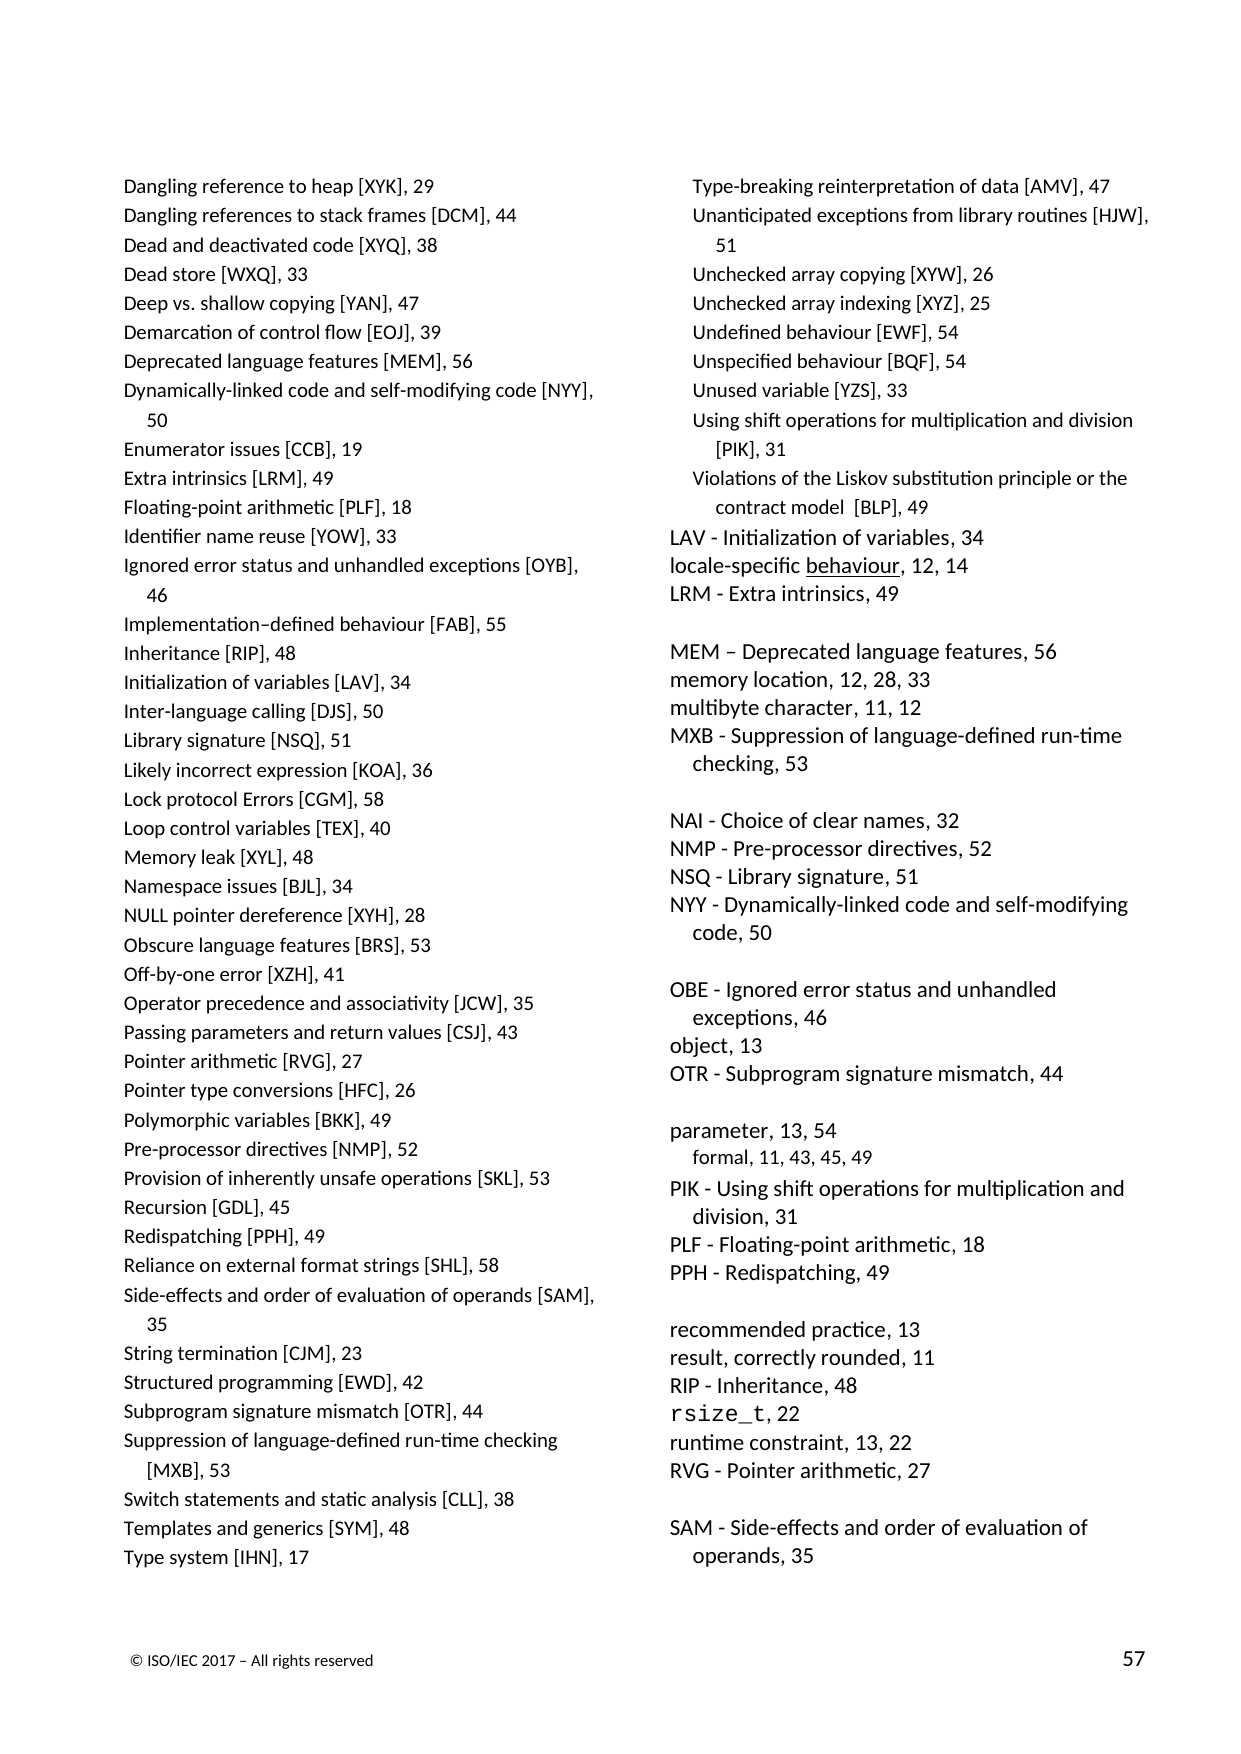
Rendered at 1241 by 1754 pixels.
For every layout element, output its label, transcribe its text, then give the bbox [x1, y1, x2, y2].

text Type system [IHN], 17 [123, 1544, 594, 1570]
text LRM - Extra intrinsics, 49 [669, 579, 1164, 608]
text Unspecified behaviour [BQF], 54 [692, 348, 1164, 374]
text rsize_t, 22 [669, 1399, 1164, 1428]
text Reliance on external format strings [SHL], 58 [123, 1253, 594, 1278]
text object, 13 [669, 1031, 1164, 1059]
text Demarcation of control flow [EOJ], 39 [123, 319, 594, 345]
text OBE - Ignored error status and unhandled exceptions, 46 [669, 975, 1164, 1031]
text NULL pointer dereference [XYH], 28 [123, 903, 594, 928]
text Provision of inherently unsafe operations [SKL], 53 [123, 1165, 594, 1191]
text Recursion [GDL], 45 [123, 1194, 594, 1220]
text SAM - Side-effects and order of evaluation of operands, 35 [669, 1513, 1164, 1569]
text NMP - Pre-processor directives, 52 [669, 834, 1164, 862]
text Pointer type conversions [HFC], 26 [123, 1078, 594, 1103]
text PIK - Using shift operations for multiplication and division, 31 [669, 1174, 1164, 1230]
text Side-effects and order of evaluation of operands [SAM], 35 [123, 1282, 594, 1336]
text RVG - Pointer arithmetic, 27 [669, 1456, 1164, 1484]
text NSQ - Library signature, 51 [669, 862, 1164, 890]
text Library signature [NSQ], 51 [123, 728, 594, 753]
text NAI - Choice of clear names, 32 [669, 806, 1164, 834]
text NYY - Dynamically-linked code and self-modifying code, 50 [669, 890, 1164, 946]
text Using shift operations for multiplication and division [PIK], 31 [692, 407, 1164, 461]
text Dead store [WXQ], 33 [123, 261, 594, 286]
text Identifier name reuse [YOW], 33 [123, 523, 594, 549]
text Undefined behaviour [EWF], 54 [692, 319, 1164, 345]
text Polymorphic variables [BKK], 49 [123, 1107, 594, 1132]
text Inter-language calling [DJS], 50 [123, 698, 594, 724]
text Implementation–defined behaviour [FAB], 55 [123, 611, 594, 636]
text MEM – Deprecated language features, 56 [669, 637, 1164, 665]
text Loop control variables [TEX], 40 [123, 815, 594, 841]
text PLF - Floating-point arithmetic, 18 [669, 1230, 1164, 1258]
text Dead and deactivated code [XYQ], 38 [123, 232, 594, 257]
text Inheritance [RIP], 48 [123, 640, 594, 666]
text Unanticipated exceptions from library routines [HJW], 51 [692, 203, 1164, 257]
text Dangling references to stack frames [DCM], 44 [123, 203, 594, 228]
text Templates and generics [SYM], 48 [123, 1515, 594, 1541]
text Memory leak [XYL], 48 [123, 844, 594, 870]
text result, correctly rounded, 11 [669, 1343, 1164, 1371]
text Deprecated language features [MEM], 56 [123, 348, 594, 374]
text OTR - Subprogram signature mismatch, 44 [669, 1059, 1164, 1087]
text memory location, 12, 28, 33 [669, 665, 1164, 693]
text Operator precedence and associativity [JCW], 35 [123, 990, 594, 1016]
text Dangling reference to heap [XYK], 29 [123, 173, 594, 199]
text Switch statements and static analysis [CLL], 38 [123, 1486, 594, 1511]
text Extra intrinsics [LRM], 49 [123, 465, 594, 491]
text Redispatching [PPH], 49 [123, 1223, 594, 1249]
text parameter, 13, 54 [669, 1117, 1164, 1144]
text PPH - Redispatching, 49 [669, 1258, 1164, 1286]
text Dynamically-linked code and self-modifying code [NYY], 50 [123, 378, 594, 432]
text LAV - Initialization of variables, 34 [669, 523, 1164, 552]
text Violations of the Liskov substitution principle or the contract model [BLP], 49 [692, 465, 1164, 520]
text Unchecked array indexing [XYZ], 25 [692, 290, 1164, 316]
text Off-by-one error [XZH], 41 [123, 961, 594, 986]
text Unused variable [YZS], 33 [692, 378, 1164, 403]
text Namespace issues [BJL], 34 [123, 873, 594, 899]
text Floating-point arithmetic [PLF], 18 [123, 494, 594, 520]
text recommended practice, 13 [669, 1315, 1164, 1343]
text Subprogram signature mismatch [OTR], 44 [123, 1398, 594, 1424]
text formal, 11, 43, 45, 49 [692, 1144, 1164, 1170]
text Pointer arithmetic [RVG], 27 [123, 1048, 594, 1074]
text locale-specific behaviour, 12, 14 [669, 552, 1164, 579]
text RIP - Inheritance, 48 [669, 1371, 1164, 1399]
text Structured programming [EWD], 42 [123, 1369, 594, 1395]
text String termination [CJM], 23 [123, 1340, 594, 1366]
text runtime constraint, 13, 22 [669, 1428, 1164, 1456]
text Deep vs. shallow copying [YAN], 47 [123, 290, 594, 316]
text Suppression of language-defined run-time checking [MXB], 53 [123, 1428, 594, 1482]
text Enumerator issues [CCB], 19 [123, 436, 594, 461]
text MXB - Suppression of language-defined run-time checking, 53 [669, 721, 1164, 777]
text Type-breaking reinterpretation of data [AMV], 47 [692, 173, 1164, 199]
text Pre-processor directives [NMP], 52 [123, 1136, 594, 1161]
text Passing parameters and return values [CSJ], 43 [123, 1019, 594, 1045]
text Ignored error status and unhandled exceptions [OYB], 46 [123, 553, 594, 607]
text Lock protocol Errors [CGM], 58 [123, 786, 594, 811]
text Obscure language features [BRS], 53 [123, 932, 594, 957]
text Unchecked array copying [XYW], 26 [692, 261, 1164, 286]
text Initialization of variables [LAV], 34 [123, 669, 594, 695]
text multibyte character, 11, 12 [669, 693, 1164, 721]
text Likely incorrect expression [KOA], 36 [123, 757, 594, 782]
